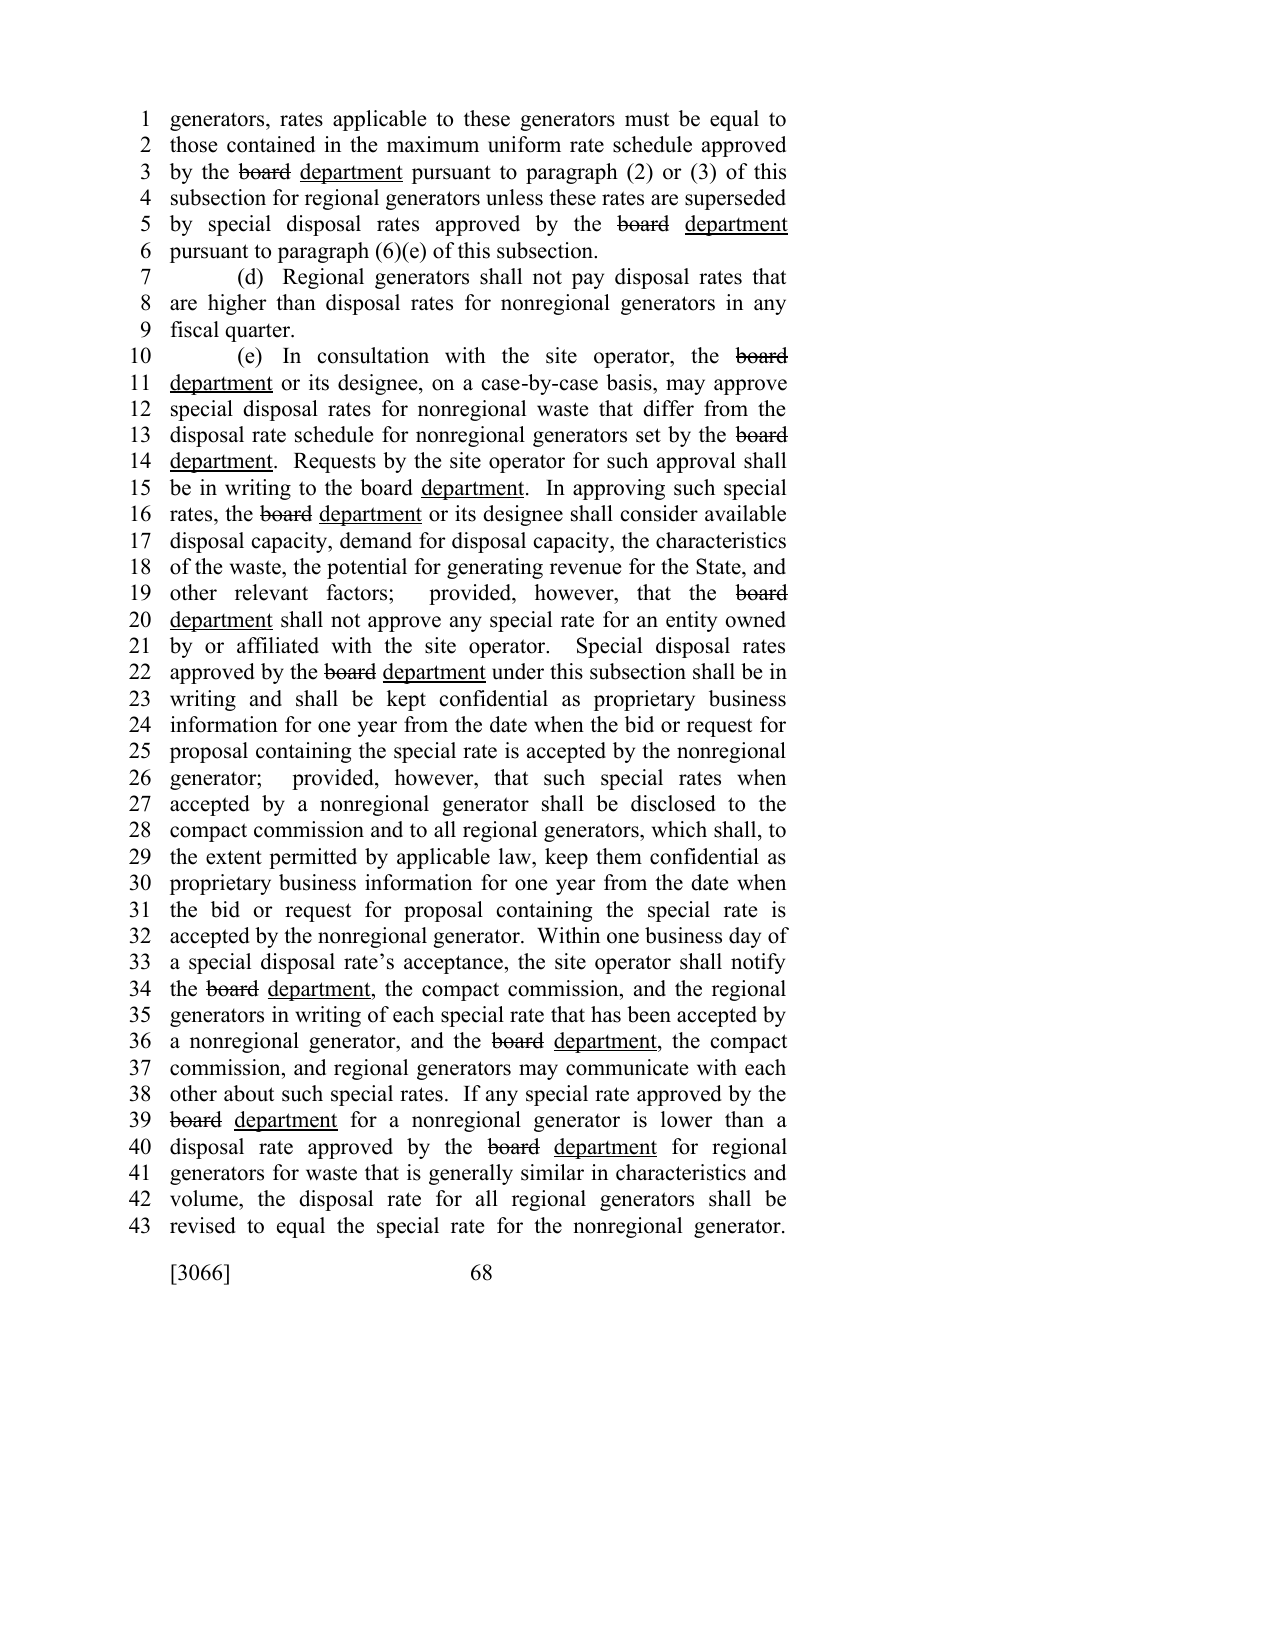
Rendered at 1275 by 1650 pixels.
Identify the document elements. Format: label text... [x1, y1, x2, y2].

text (d) Regional generators shall not pay disposal rates that are higher than disposal rates for nonregional generators in any fiscal quarter. [169, 263, 787, 342]
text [169, 105, 787, 263]
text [169, 342, 787, 1238]
